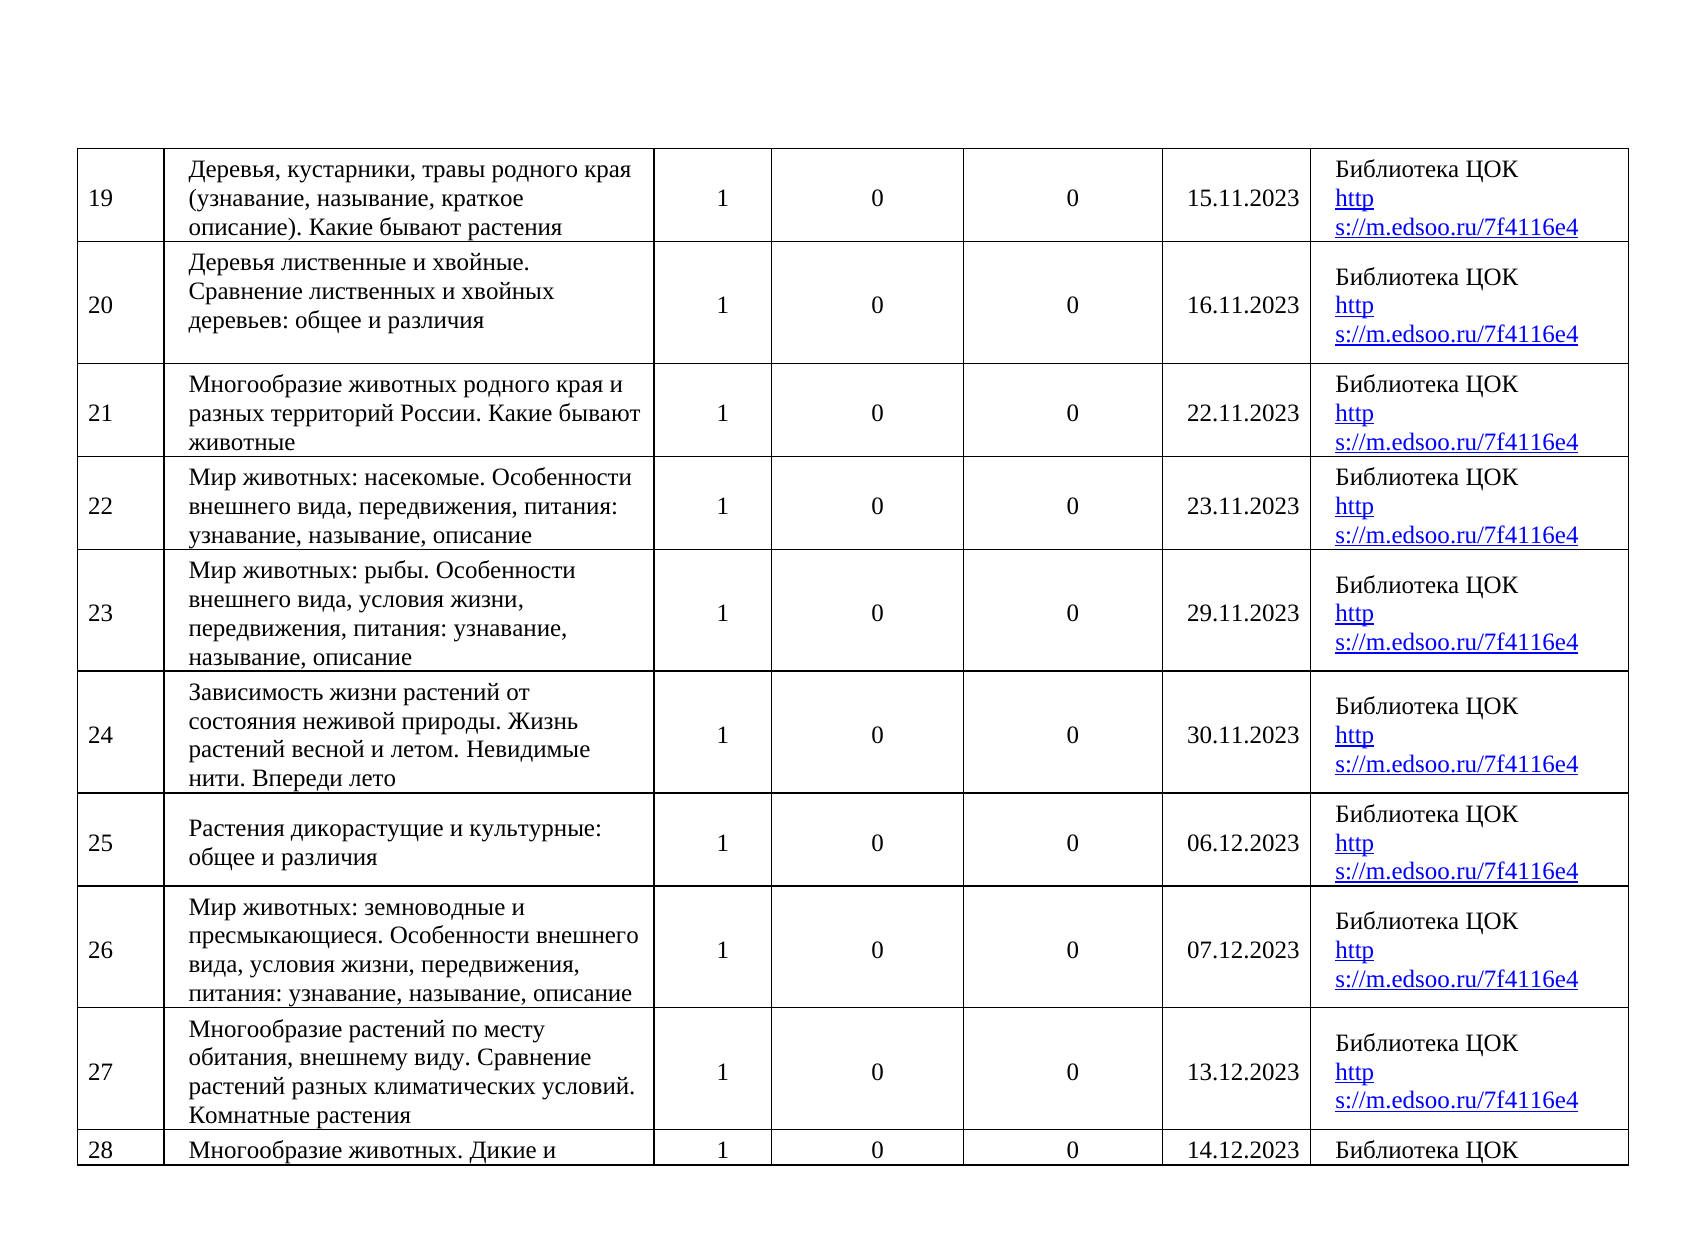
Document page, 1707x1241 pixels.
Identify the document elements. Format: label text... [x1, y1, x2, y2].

table_cell 22 [78, 457, 163, 548]
table_cell 0 [772, 242, 963, 362]
table_cell Библиотека ЦОК https://m.edsoo.ru/7f4116e4 [1311, 364, 1628, 456]
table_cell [1311, 1130, 1628, 1164]
table_cell Мир животных: земноводные и пресмыкающиеся. Особенности внешнего вида, условия жизни, передвижения, питания: узнавание, называние, описание [165, 887, 653, 1007]
table_cell Многообразие растений по месту обитания, внешнему виду. Сравнение растений разных климатических условий. Комнатные растения [165, 1008, 653, 1129]
table_cell 0 [772, 1008, 963, 1129]
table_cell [1311, 149, 1628, 241]
table_cell Растения дикорастущие и культурные: общее и различия [165, 794, 653, 885]
table_cell 15.11.2023 [1163, 149, 1310, 241]
table_cell 0 [772, 149, 963, 241]
table_cell 25 [78, 794, 163, 885]
table_cell 1 [655, 149, 771, 241]
table_cell 13.12.2023 [1163, 1008, 1310, 1129]
table_cell Зависимость жизни растений от состояния неживой природы. Жизнь растений весной и летом. Невидимые нити. Впереди лето [165, 672, 653, 792]
table_cell 20 [78, 242, 163, 362]
table_cell 0 [964, 672, 1162, 792]
table_cell 0 [772, 457, 963, 548]
table_cell 0 [964, 457, 1162, 548]
table_cell 21 [78, 364, 163, 456]
table_cell Библиотека ЦОК https://m.edsoo.ru/7f4116e4 [1311, 550, 1628, 670]
table_cell 22.11.2023 [1163, 364, 1310, 456]
table_cell 24 [78, 672, 163, 792]
table_cell 0 [964, 1008, 1162, 1129]
table_cell 27 [78, 1008, 163, 1129]
table_cell 0 [772, 794, 963, 885]
table_cell 14.12.2023 [1163, 1130, 1310, 1164]
table_cell Библиотека ЦОК https://m.edsoo.ru/7f4116e4 [1311, 457, 1628, 548]
table_cell 19 [78, 149, 163, 241]
table_cell Мир животных: рыбы. Особенности внешнего вида, условия жизни, передвижения, питания: узнавание, называние, описание [165, 550, 653, 670]
table_cell 28 [78, 1130, 163, 1164]
table_cell 0 [772, 550, 963, 670]
table_cell 0 [964, 887, 1162, 1007]
table_cell 1 [655, 794, 771, 885]
table_cell 1 [655, 1130, 771, 1164]
table_cell 26 [78, 887, 163, 1007]
table_cell Библиотека ЦОК https://m.edsoo.ru/7f4116e4 [1311, 794, 1628, 885]
table_cell Библиотека ЦОК https://m.edsoo.ru/7f4116e4 [1311, 672, 1628, 792]
table_cell 06.12.2023 [1163, 794, 1310, 885]
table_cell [165, 1130, 653, 1164]
table_cell Мир животных: насекомые. Особенности внешнего вида, передвижения, питания: узнавание, называние, описание [165, 457, 653, 548]
table_cell Деревья, кустарники, травы родного края (узнавание, называние, краткое описание). Какие бывают растения [165, 149, 653, 241]
table_cell Многообразие животных родного края и разных территорий России. Какие бывают животные [165, 364, 653, 456]
table_cell 23.11.2023 [1163, 457, 1310, 548]
table_cell 0 [964, 242, 1162, 362]
table_cell 29.11.2023 [1163, 550, 1310, 670]
table_cell 0 [772, 887, 963, 1007]
table_cell 1 [655, 550, 771, 670]
table_cell 0 [964, 1130, 1162, 1164]
table_cell 0 [772, 1130, 963, 1164]
table_cell 1 [655, 457, 771, 548]
table_cell 23 [78, 550, 163, 670]
table_cell Библиотека ЦОК https://m.edsoo.ru/7f4116e4 [1311, 887, 1628, 1007]
table_cell 0 [964, 149, 1162, 241]
table_cell 07.12.2023 [1163, 887, 1310, 1007]
table_cell 30.11.2023 [1163, 672, 1310, 792]
table_cell 16.11.2023 [1163, 242, 1310, 362]
table_cell Библиотека ЦОК https://m.edsoo.ru/7f4116e4 [1311, 242, 1628, 362]
table_cell 1 [655, 242, 771, 362]
table_cell 0 [964, 364, 1162, 456]
table_cell Деревья лиственные и хвойные. Сравнение лиственных и хвойных деревьев: общее и различия [165, 242, 653, 362]
table_cell 1 [655, 1008, 771, 1129]
table_cell 0 [772, 364, 963, 456]
table_cell 1 [655, 887, 771, 1007]
table_cell 0 [772, 672, 963, 792]
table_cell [1311, 1008, 1628, 1129]
table_cell 1 [655, 672, 771, 792]
table_cell 0 [964, 794, 1162, 885]
table_cell 1 [655, 364, 771, 456]
table_cell 0 [964, 550, 1162, 670]
